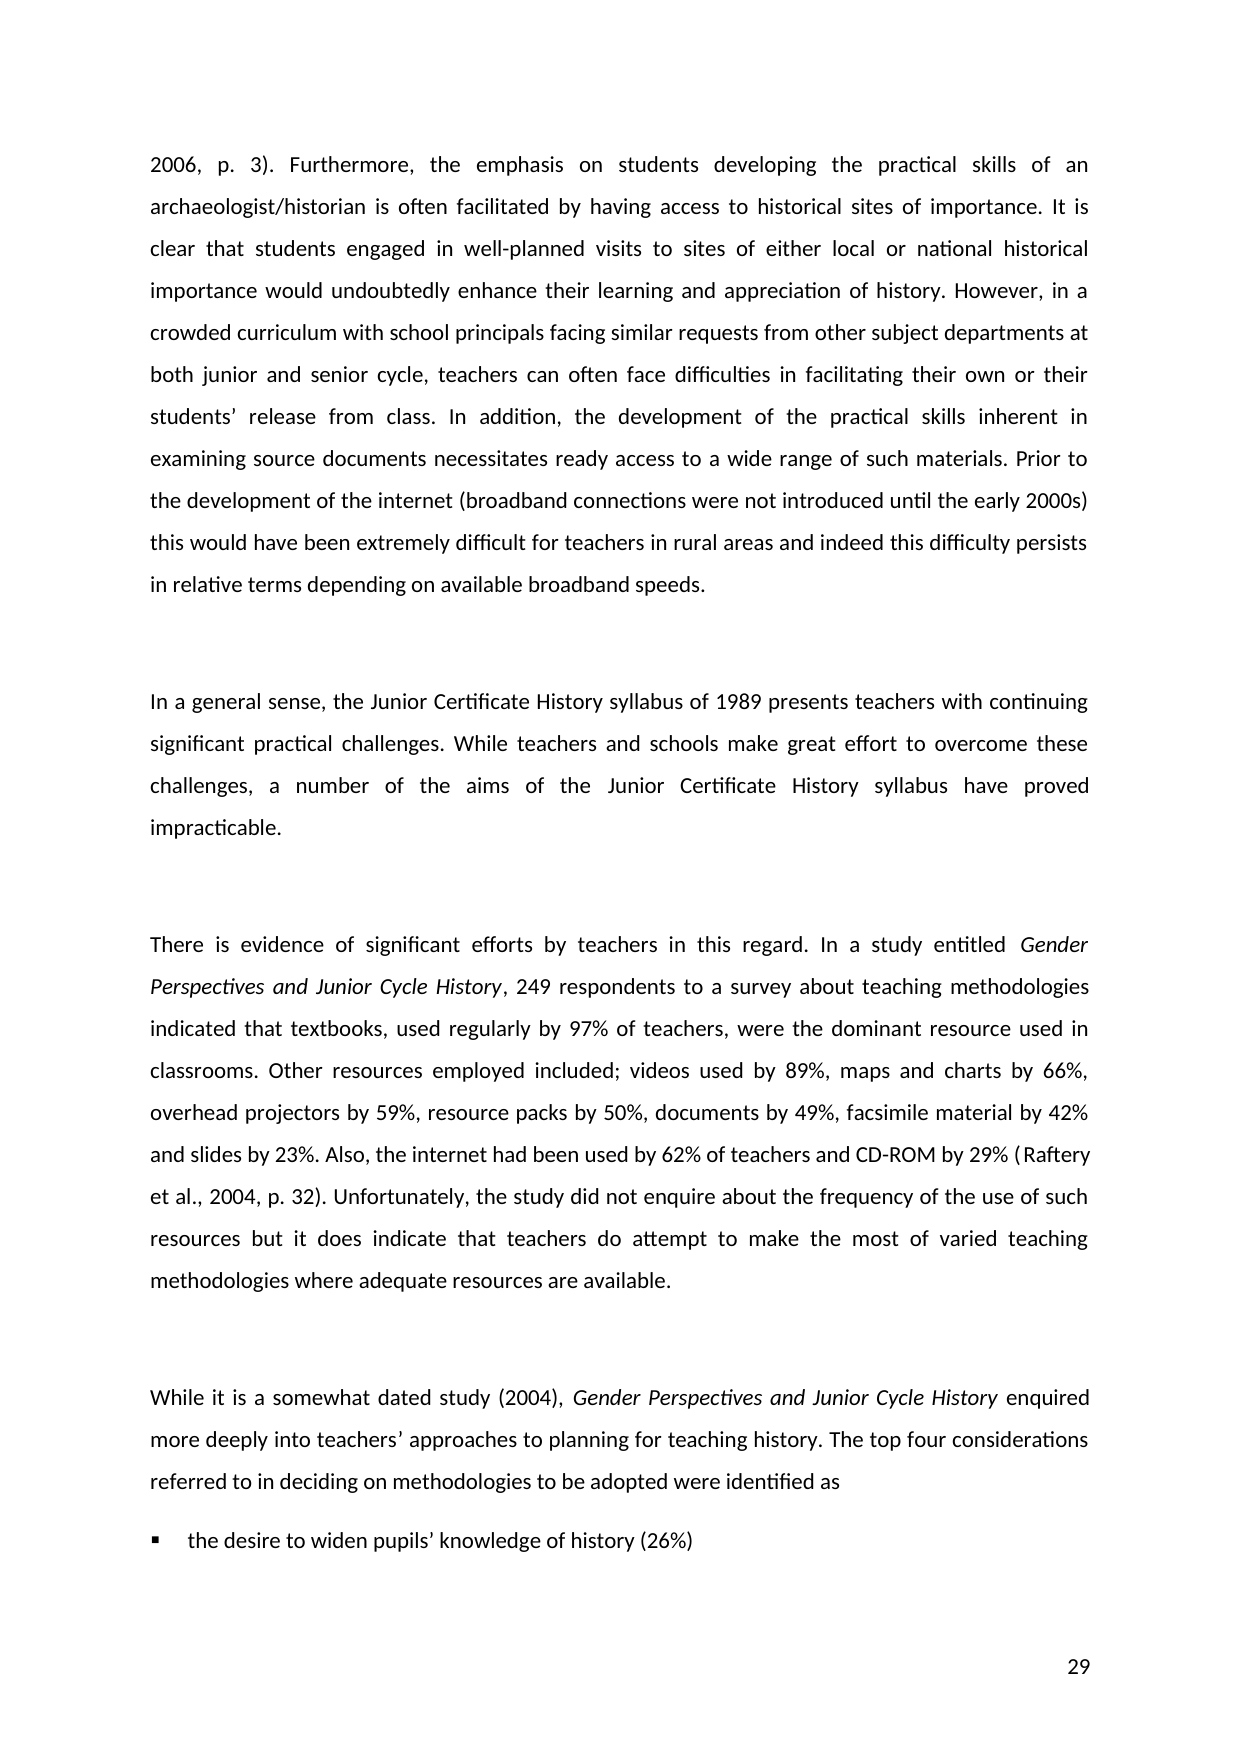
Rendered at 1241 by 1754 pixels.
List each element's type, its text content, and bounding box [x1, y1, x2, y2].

list the desire to widen pupils’ knowledge of history (26%) [150, 1526, 1090, 1554]
text There is evidence of significant efforts by teachers in this regard. In a study entitled Gender Perspectives and Junior Cycle History, 249 respondents to a survey about teaching methodologies indicated that textbooks, used regularly by 97% of teachers, were the dominant resource used in classrooms. Other resources employed included; videos used by 89%, maps and charts by 66%, overhead projectors by 59%, resource packs by 50%, documents by 49%, facsimile material by 42% and slides by 23%. Also, the internet had been used by 62% of teachers and CD-ROM by 29% (Raftery et al., 2004, p. 32). Unfortunately, the study did not enquire about the frequency of the use of such resources but it does indicate that teachers do attempt to make the most of varied teaching methodologies where adequate resources are available. [150, 930, 1090, 1294]
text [150, 150, 1090, 598]
text In a general sense, the Junior Certificate History syllabus of 1989 presents teachers with continuing significant practical challenges. While teachers and schools make great effort to overcome these challenges, a number of the aims of the Junior Certificate History syllabus have proved impracticable. [150, 687, 1090, 841]
text While it is a somewhat dated study (2004), Gender Perspectives and Junior Cycle History enquired more deeply into teachers’ approaches to planning for teaching history. The top four considerations referred to in deciding on methodologies to be adopted were identified as [150, 1383, 1090, 1495]
